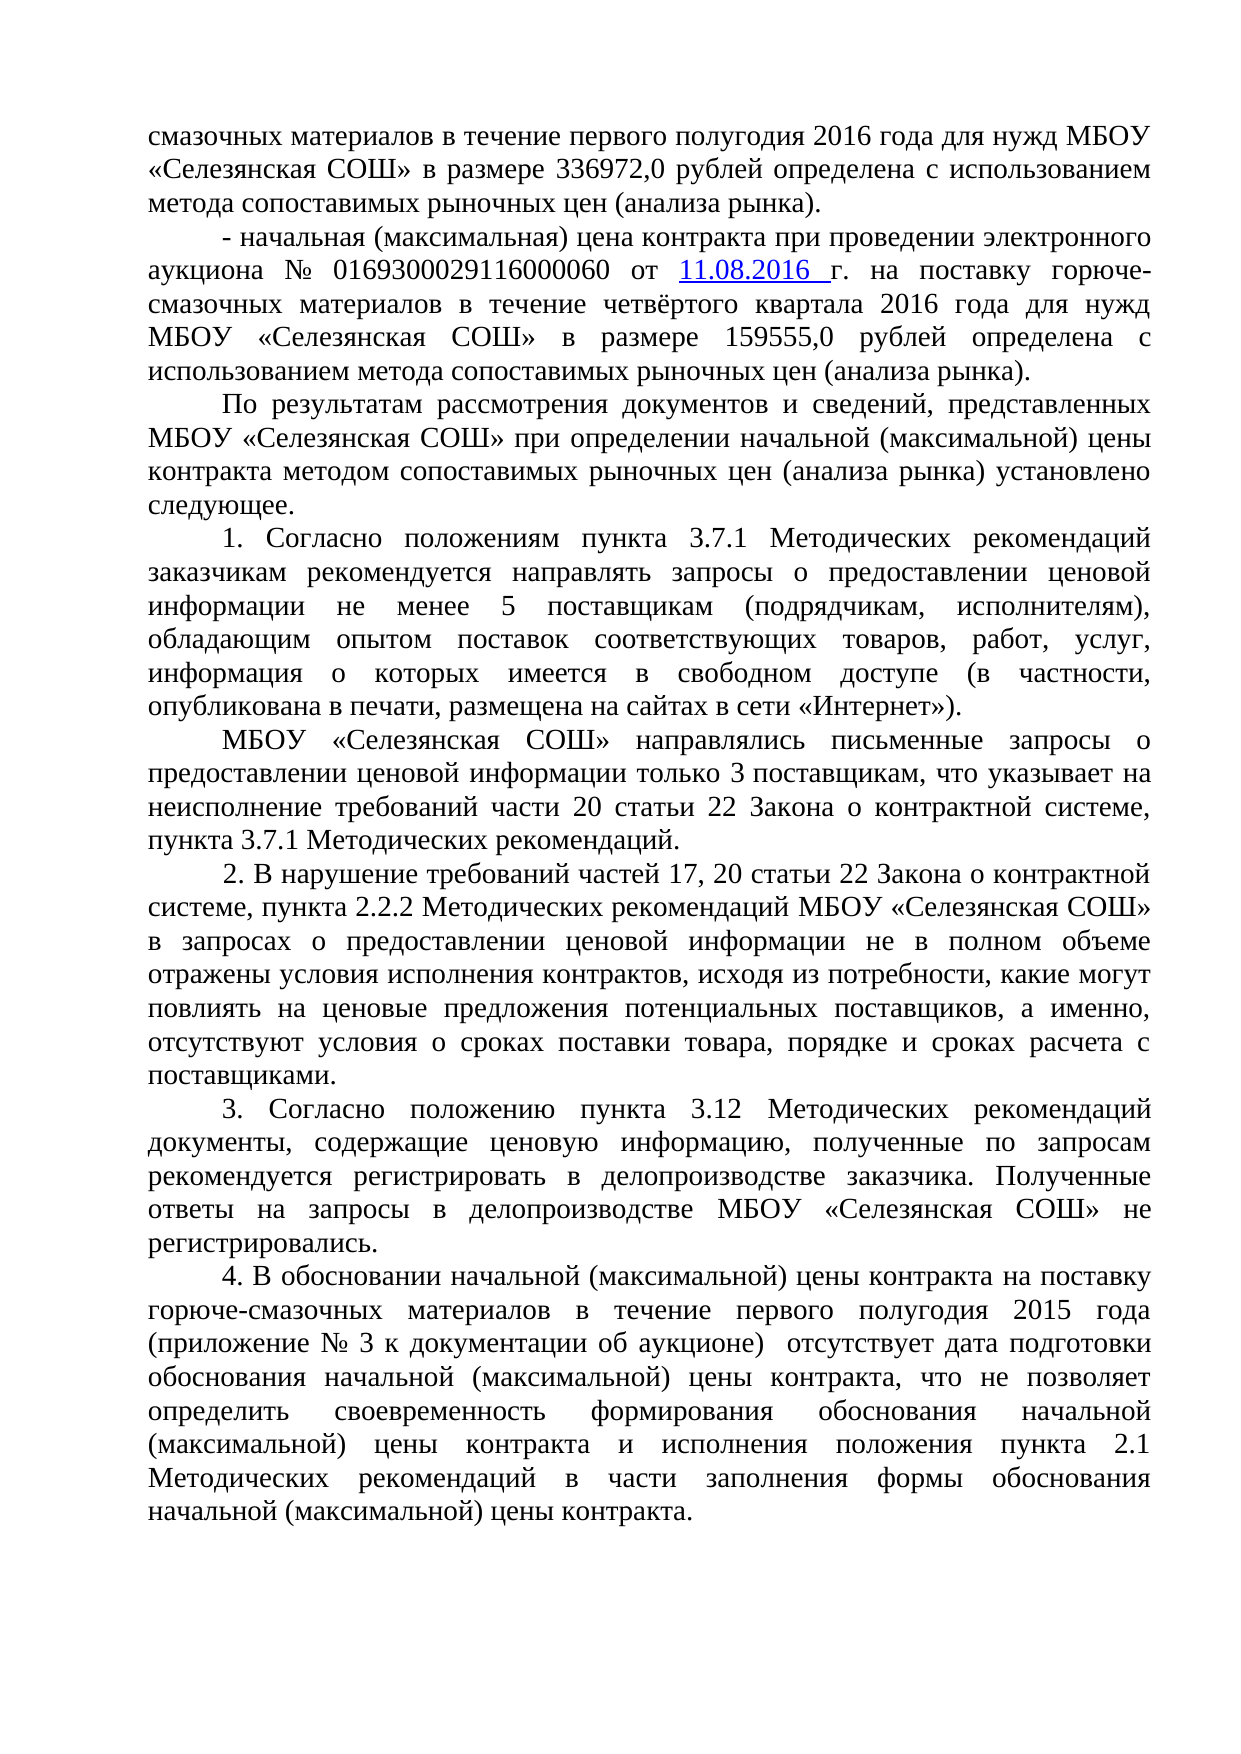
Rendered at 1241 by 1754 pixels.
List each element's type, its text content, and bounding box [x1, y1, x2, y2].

text По результатам рассмотрения документов и сведений, представленных МБОУ «Селезянская СОШ» при определении начальной (максимальной) цены контракта методом сопоставимых рыночных цен (анализа рынка) установлено следующее. [148, 386, 1152, 521]
text 1. Согласно положениям пункта 3.7.1 Методических рекомендаций заказчикам рекомендуется направлять запросы о предоставлении ценовой информации не менее 5 поставщикам (подрядчикам, исполнителям), обладающим опытом поставок соответствующих товаров, работ, услуг, информация о которых имеется в свободном доступе (в частности, опубликована в печати, размещена на сайтах в сети «Интернет»). [148, 521, 1152, 722]
text 4. В обосновании начальной (максимальной) цены контракта на поставку горюче-смазочных материалов в течение первого полугодия 2015 года (приложение № 3 к документации об аукционе) отсутствует дата подготовки обоснования начальной (максимальной) цены контракта, что не позволяет определить своевременность формирования обоснования начальной (максимальной) цены контракта и исполнения положения пункта 2.1 Методических рекомендаций в части заполнения формы обоснования начальной (максимальной) цены контракта. [148, 1258, 1152, 1527]
text - начальная (максимальная) цена контракта при проведении электронного аукциона № 0169300029116000060 от 11.08.2016 г. на поставку горюче-смазочных материалов в течение четвёртого квартала 2016 года для нужд МБОУ «Селезянская СОШ» в размере 159555,0 рублей определена с использованием метода сопоставимых рыночных цен (анализа рынка). [148, 219, 1152, 386]
text 2. В нарушение требований частей 17, 20 статьи 22 Закона о контрактной системе, пункта 2.2.2 Методических рекомендаций МБОУ «Селезянская СОШ» в запросах о предоставлении ценовой информации не в полном объеме отражены условия исполнения контрактов, исходя из потребности, какие могут повлиять на ценовые предложения потенциальных поставщиков, а именно, отсутствуют условия о сроках поставки товара, порядке и сроках расчета с поставщиками. [148, 856, 1152, 1091]
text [148, 118, 1152, 219]
text МБОУ «Селезянская СОШ» направлялись письменные запросы о предоставлении ценовой информации только 3 поставщикам, что указывает на неисполнение требований части 20 статьи 22 Закона о контрактной системе, пункта 3.7.1 Методических рекомендаций. [148, 722, 1152, 856]
text 3. Согласно положению пункта 3.12 Методических рекомендаций документы, содержащие ценовую информацию, полученные по запросам рекомендуется регистрировать в делопроизводстве заказчика. Полученные ответы на запросы в делопроизводстве МБОУ «Селезянская СОШ» не регистрировались. [148, 1091, 1152, 1258]
